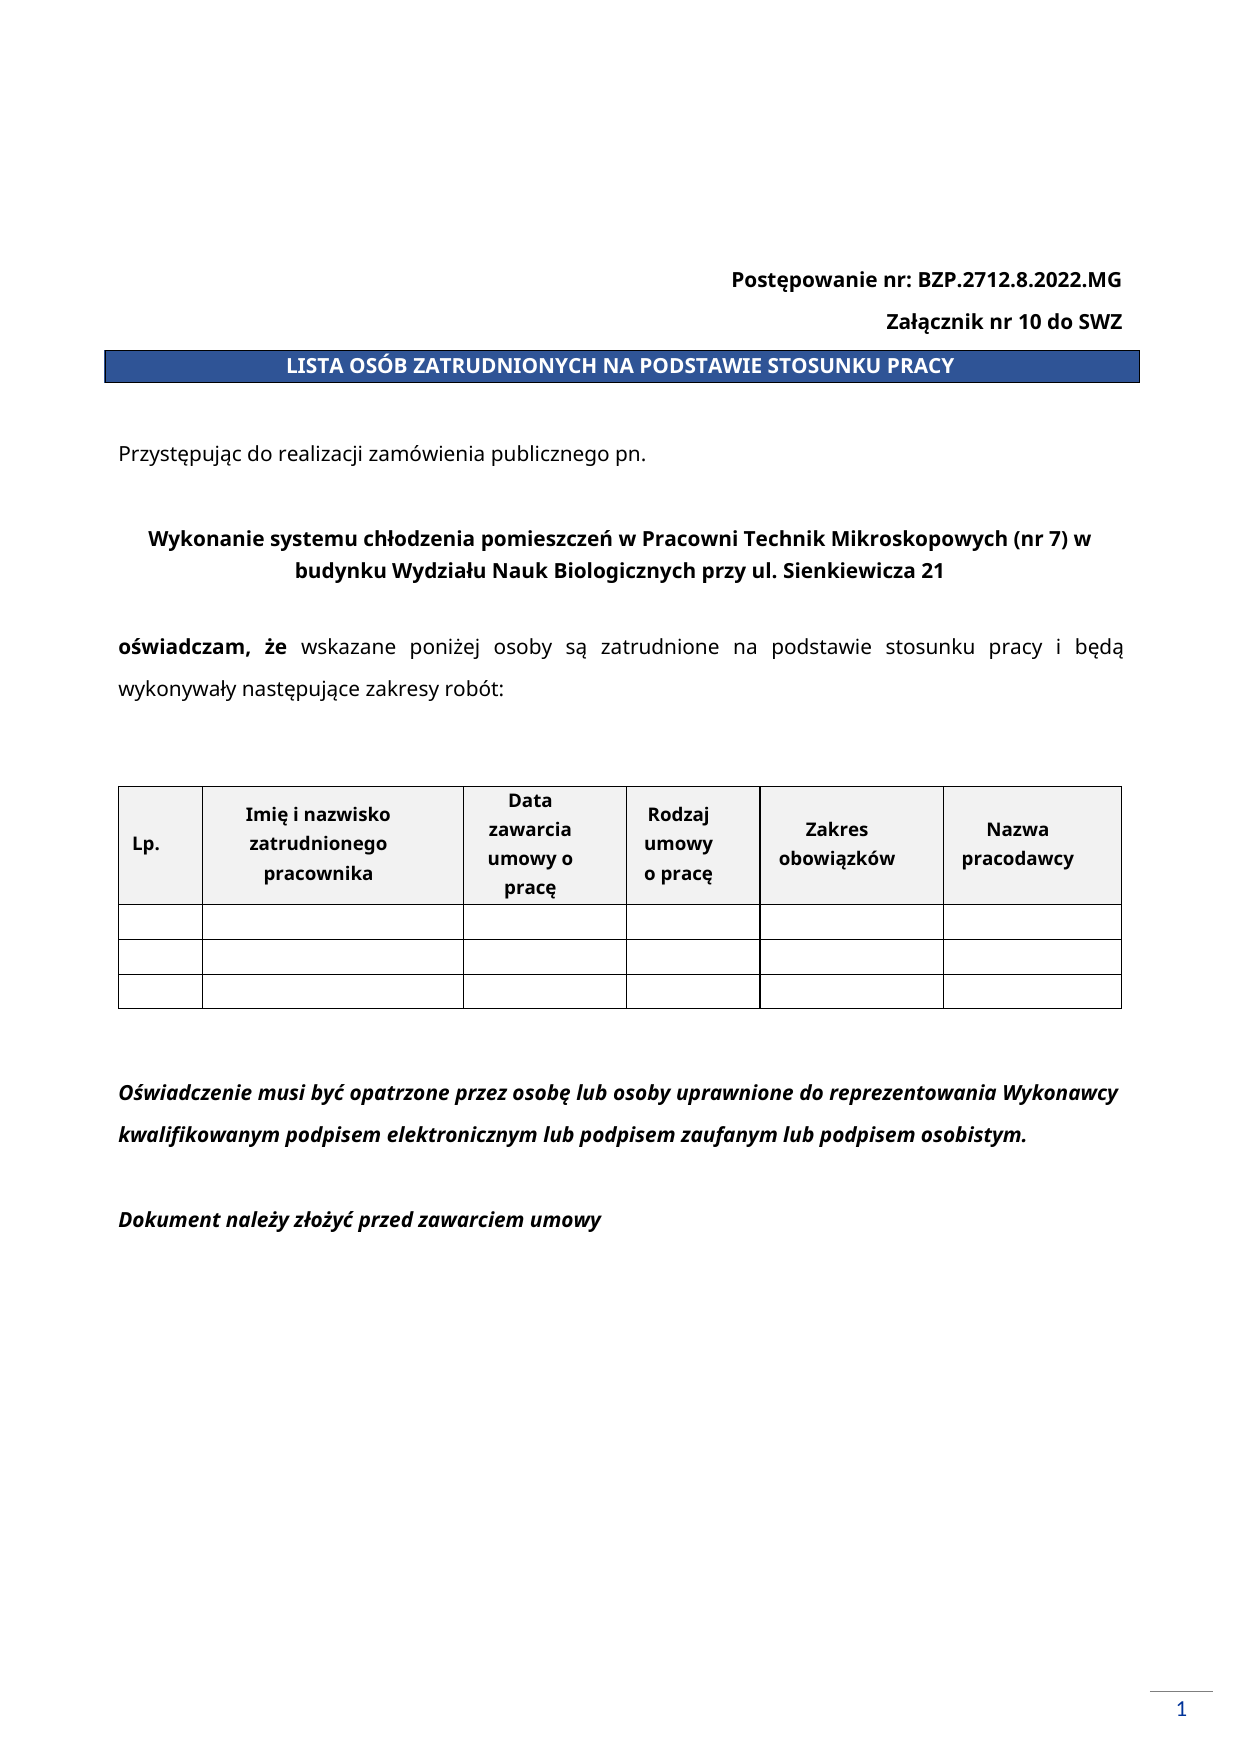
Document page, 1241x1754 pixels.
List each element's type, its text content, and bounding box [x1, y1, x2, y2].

table_cell [203, 940, 463, 973]
table_header Lp. [119, 787, 202, 904]
table_cell [464, 975, 626, 1008]
table_cell [761, 905, 943, 939]
table_header Imię i nazwisko zatrudnionego pracownika [203, 787, 463, 904]
table_header Zakres obowiązków [761, 787, 943, 904]
text Oświadczenie musi być opatrzone przez osobę lub osoby uprawnione do reprezentowania Wykonawcy kwalifikowanym podpisem elektronicznym lub podpisem zaufanym lub podpisem osobistym. [118, 1078, 1122, 1149]
table_cell [627, 940, 759, 973]
table_cell [464, 905, 626, 939]
table_cell [627, 905, 759, 939]
table_cell [761, 975, 943, 1008]
table_cell [119, 905, 202, 939]
text Postępowanie nr: BZP.2712.8.2022.MG [118, 265, 1122, 293]
table_cell [464, 940, 626, 973]
table_cell [944, 940, 1121, 973]
text Załącznik nr 10 do SWZ [118, 307, 1122, 336]
table_cell [119, 940, 202, 973]
table_cell [203, 905, 463, 939]
text LISTA OSÓB ZATRUDNIONYCH NA PODSTAWIE STOSUNKU PRACY [106, 351, 1139, 382]
table_header Nazwa pracodawcy [944, 787, 1121, 904]
table_cell [203, 975, 463, 1008]
table_cell [944, 905, 1121, 939]
table_cell [119, 975, 202, 1008]
table_cell [944, 975, 1121, 1008]
table_header Rodzaj umowy o pracę [627, 787, 759, 904]
text oświadczam, że wskazane poniżej osoby są zatrudnione na podstawie stosunku pracy i będą wykonywały następujące zakresy robót: [118, 632, 1125, 703]
text Wykonanie systemu chłodzenia pomieszczeń w Pracowni Technik Mikroskopowych (nr 7) w budynku Wydziału Nauk Biologicznych przy ul. Sienkiewicza 21 [118, 524, 1122, 585]
text Przystępując do realizacji zamówienia publicznego pn. [118, 439, 1125, 467]
table_cell [627, 975, 759, 1008]
table_header Data zawarcia umowy o pracę [464, 787, 626, 904]
text Dokument należy złożyć przed zawarciem umowy [118, 1205, 1122, 1234]
table_cell [761, 940, 943, 973]
